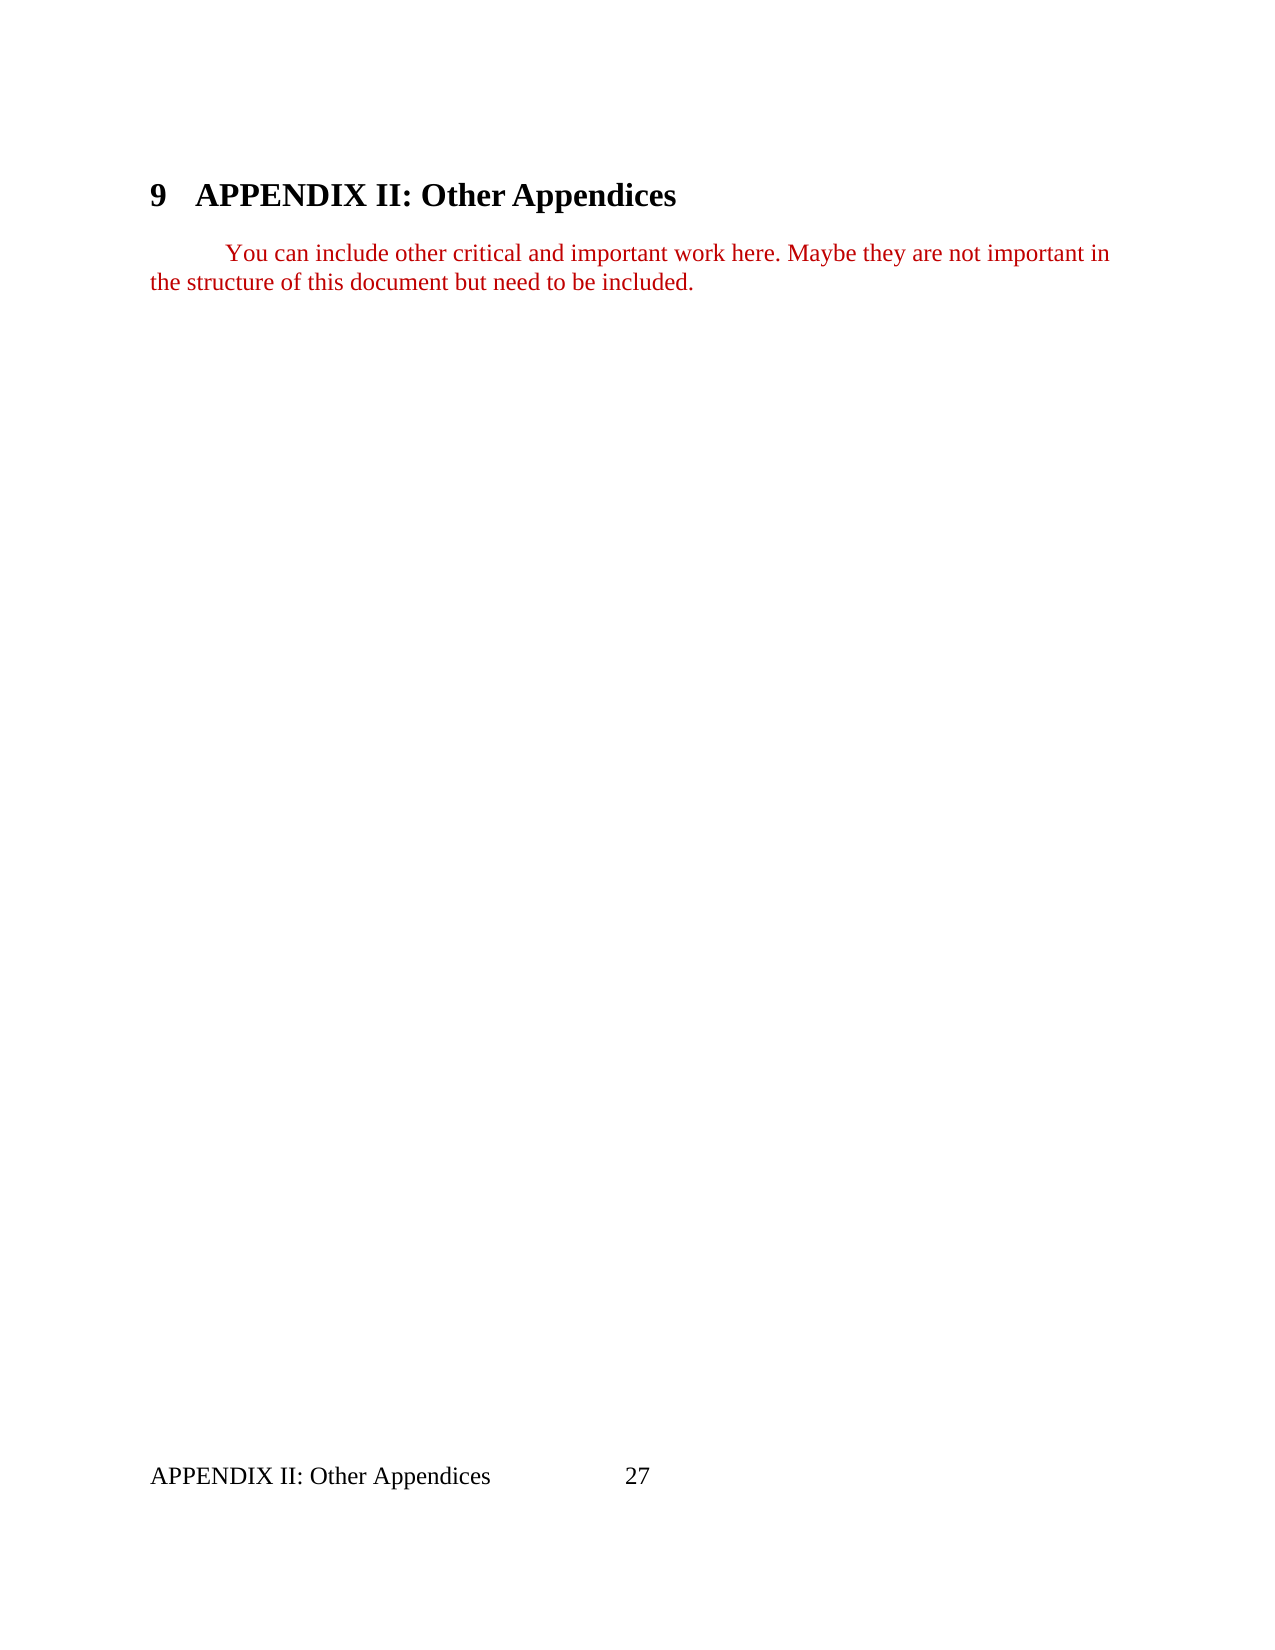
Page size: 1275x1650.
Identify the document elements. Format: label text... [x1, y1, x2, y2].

subtitle APPENDIX II: Other Appendices [150, 175, 1137, 213]
text You can include other critical and important work here. Maybe they are not important in the structure of this document but need to be included. [150, 238, 1137, 296]
